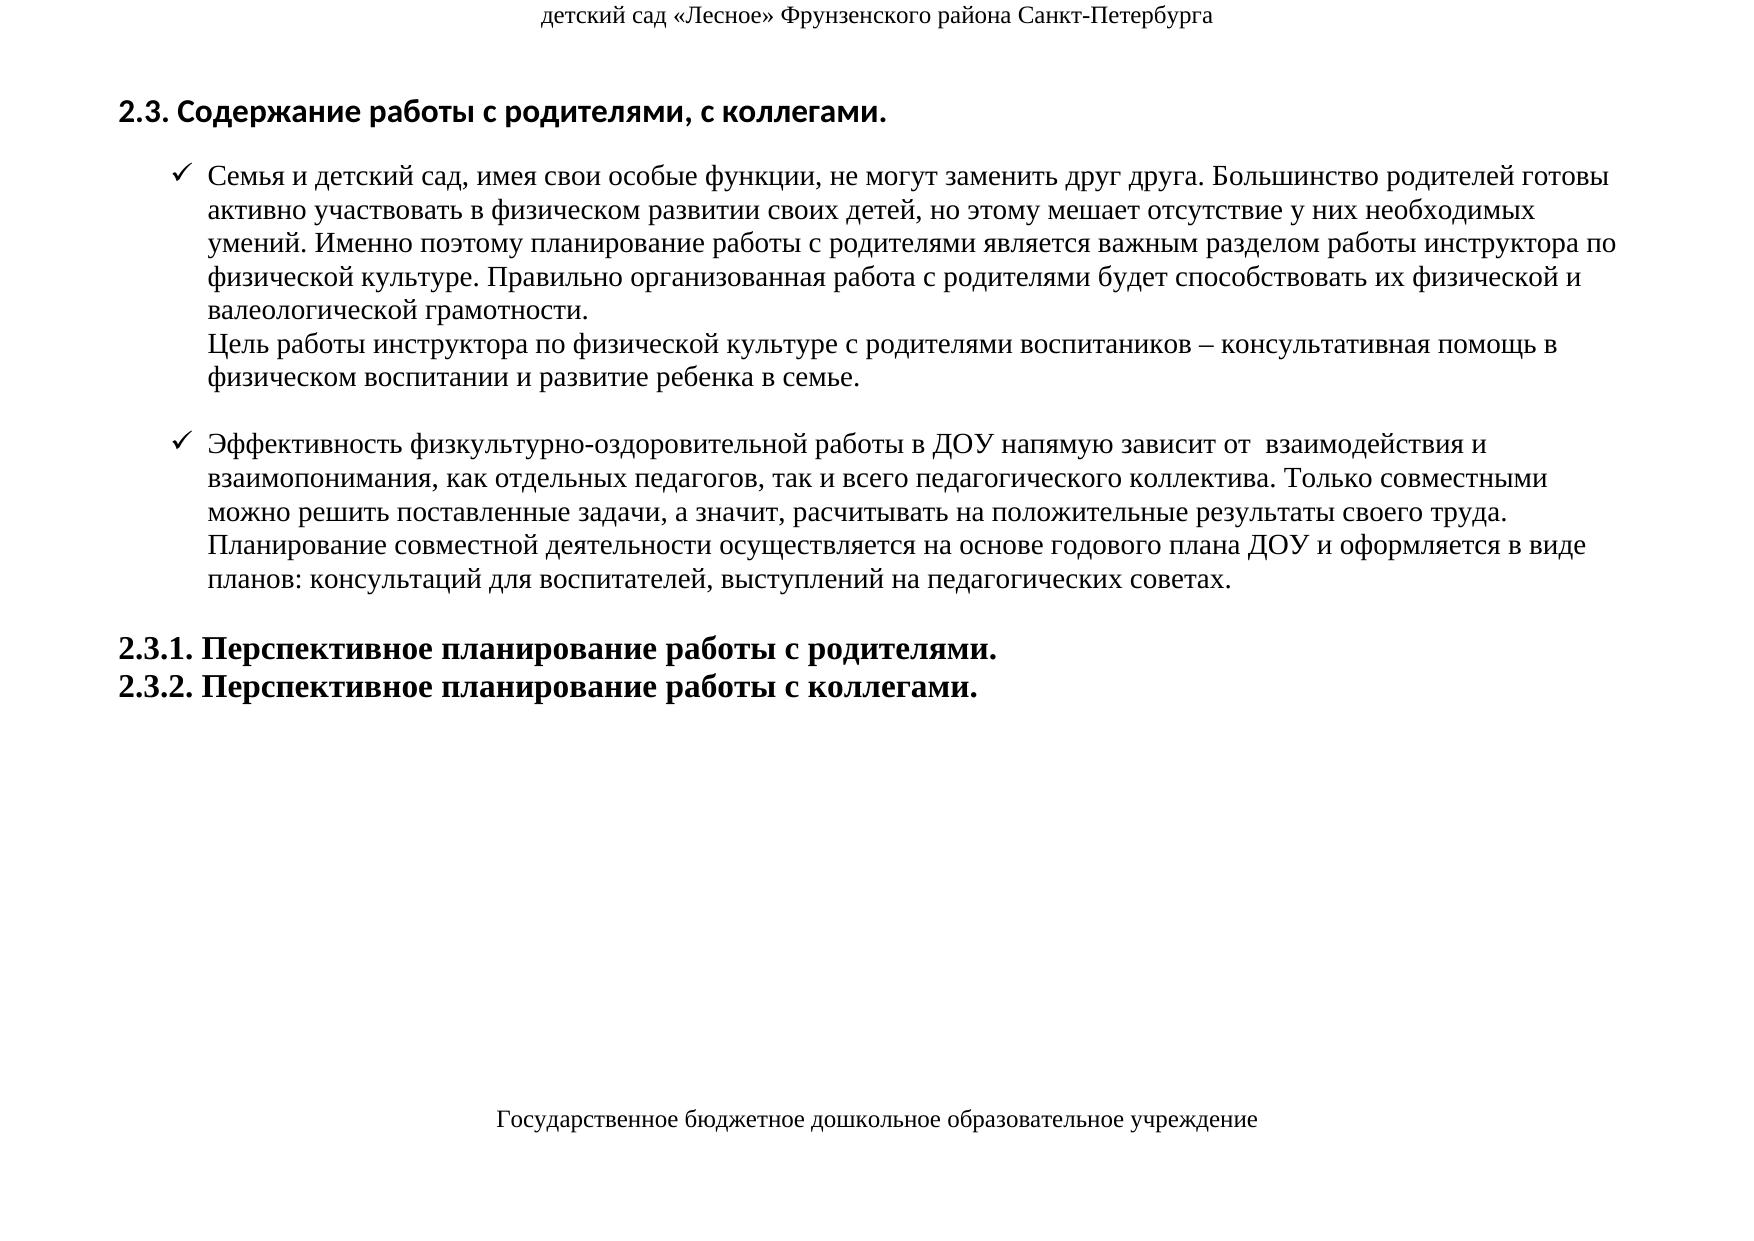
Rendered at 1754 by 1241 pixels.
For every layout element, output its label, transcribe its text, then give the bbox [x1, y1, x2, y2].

text Государственное бюджетное дошкольное образовательное учреждение [118, 1104, 1636, 1133]
text 2.3. Содержание работы с родителями, с коллегами. [118, 91, 1636, 131]
text 2.3.2. Перспективное планирование работы с коллегами. [118, 666, 1636, 704]
list Семья и детский сад, имея свои особые функции, не могут заменить друг друга. Большинство родителей готовы активно участвовать в физическом развитии своих детей, но этому мешает отсутствие у них необходимых умений. Именно поэтому планирование работы с родителями является важным разделом работы инструктора по физической культуре. Правильно организованная работа с родителями будет способствовать их физической и валеологической грамотности. [170, 158, 1636, 326]
text детский сад «Лесное» Фрунзенского района Санкт-Петербурга [118, 0, 1636, 29]
list Эффективность физкультурно-оздоровительной работы в ДОУ напямую зависит от взаимодействия и взаимопонимания, как отдельных педагогов, так и всего педагогического коллектива. Только совместными можно решить поставленные задачи, а значит, расчитывать на положительные результаты своего труда. Планирование совместной деятельности осуществляется на основе годового плана ДОУ и оформляется в виде планов: консультаций для воспитателей, выступлений на педагогических советах. [170, 427, 1636, 594]
text 2.3.1. Перспективное планирование работы с родителями. [118, 628, 1636, 666]
text Цель работы инструктора по физической культуре с родителями воспитаников – консультативная помощь в физическом воспитании и развитие ребенка в семье. [207, 326, 1636, 393]
